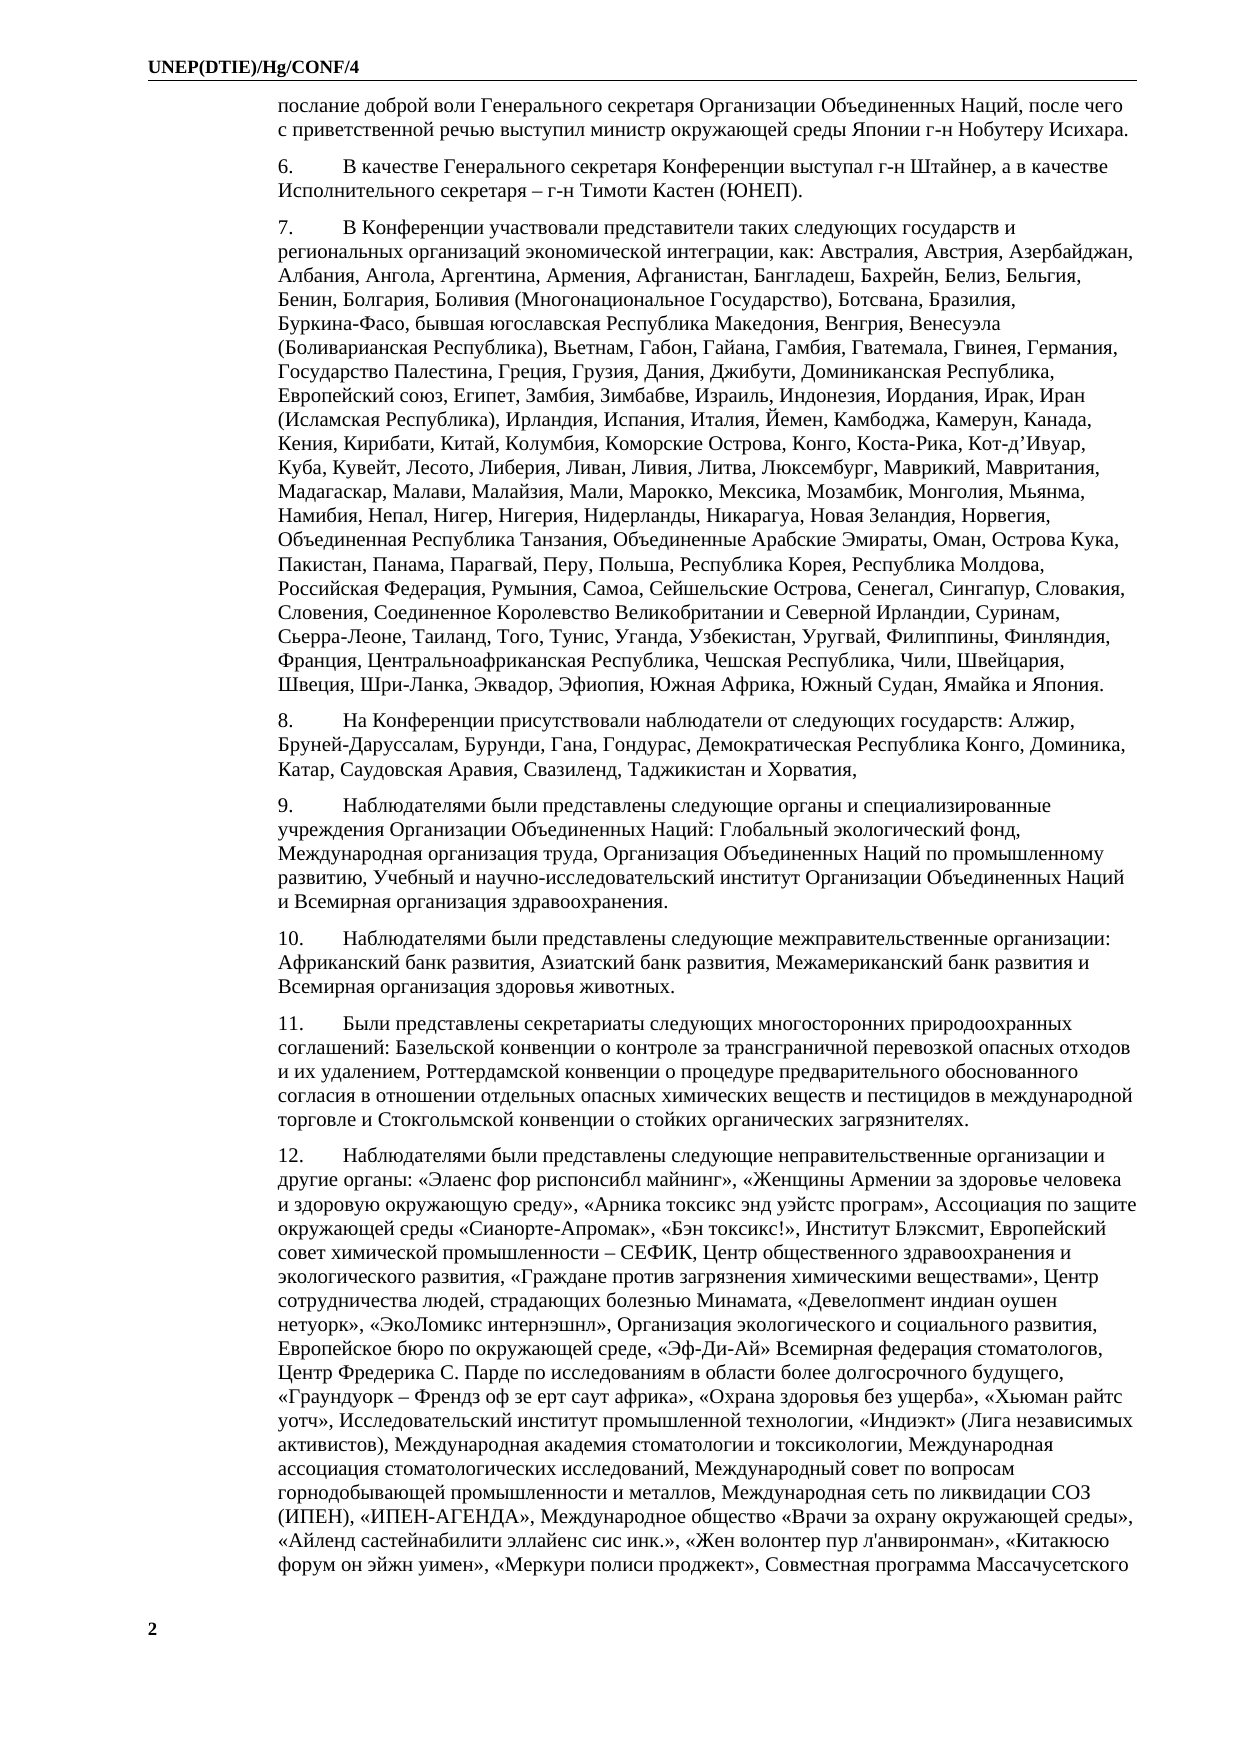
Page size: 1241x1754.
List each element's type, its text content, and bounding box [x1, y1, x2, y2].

text 11. Были представлены секретариаты следующих многосторонних природоохранных соглашений: Базельской конвенции о контроле за трансграничной перевозкой опасных отходов и их удалением, Роттердамской конвенции о процедуре предварительного обоснованного согласия в отношении отдельных опасных химических веществ и пестицидов в международной торговле и Стокгольмской конвенции о стойких органических загрязнителях. [278, 1011, 1137, 1131]
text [278, 1143, 1137, 1576]
text 8. На Конференции присутствовали наблюдатели от следующих государств: Алжир, Бруней-Даруссалам, Бурунди, Гана, Гондурас, Демократическая Республика Конго, Доминика, Катар, Саудовская Аравия, Свазиленд, Таджикистан и Хорватия, [278, 708, 1137, 781]
text 7. В Конференции участвовали представители таких следующих государств и региональных организаций экономической интеграции, как: Австралия, Австрия, Азербайджан, Албания, Ангола, Аргентина, Армения, Афганистан, Бангладеш, Бахрейн, Белиз, Бельгия, Бенин, Болгария, Боливия (Многонациональное Государство), Ботсвана, Бразилия, Буркина-Фасо, бывшая югославская Республика Македония, Венгрия, Венесуэла (Боливарианская Республика), Вьетнам, Габон, Гайана, Гамбия, Гватемала, Гвинея, Германия, Государство Палестина, Греция, Грузия, Дания, Джибути, Доминиканская Республика, Европейский союз, Египет, Замбия, Зимбабве, Израиль, Индонезия, Иордания, Ирак, Иран (Исламская Республика), Ирландия, Испания, Италия, Йемен, Камбоджа, Камерун, Канада, Кения, Кирибати, Китай, Колумбия, Коморские Острова, Конго, Коста-Рика, Кот-д’Ивуар, Куба, Кувейт, Лесото, Либерия, Ливан, Ливия, Литва, Люксембург, Маврикий, Мавритания, Мадагаскар, Малави, Малайзия, Мали, Марокко, Мексика, Мозамбик, Монголия, Мьянма, Намибия, Непал, Нигер, Нигерия, Нидерланды, Никарагуа, Новая Зеландия, Норвегия, Объединенная Республика Танзания, Объединенные Арабские Эмираты, Оман, Острова Кука, Пакистан, Панама, Парагвай, Перу, Польша, Республика Корея, Республика Молдова, Российская Федерация, Румыния, Самоа, Сейшельские Острова, Сенегал, Сингапур, Словакия, Словения, Соединенное Королевство Великобритании и Северной Ирландии, Суринам, Сьерра-Леоне, Таиланд, Того, Тунис, Уганда, Узбекистан, Уругвай, Филиппины, Финляндия, Франция, Центральноафриканская Республика, Чешская Республика, Чили, Швейцария, Швеция, Шри-Ланка, Эквадор, Эфиопия, Южная Африка, Южный Судан, Ямайка и Япония. [278, 214, 1137, 696]
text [278, 93, 1137, 141]
text 10. Наблюдателями были представлены следующие межправительственные организации: Африканский банк развития, Азиатский банк развития, Межамериканский банк развития и Всемирная организация здоровья животных. [278, 926, 1137, 998]
text 6. В качестве Генерального секретаря Конференции выступал г-н Штайнер, а в качестве Исполнительного секретаря – г-н Тимоти Кастен (ЮНЕП). [278, 154, 1137, 202]
text 9. Наблюдателями были представлены следующие органы и специализированные учреждения Организации Объединенных Наций: Глобальный экологический фонд, Международная организация труда, Организация Объединенных Наций по промышленному развитию, Учебный и научно-исследовательский институт Организации Объединенных Наций и Всемирная организация здравоохранения. [278, 793, 1137, 913]
